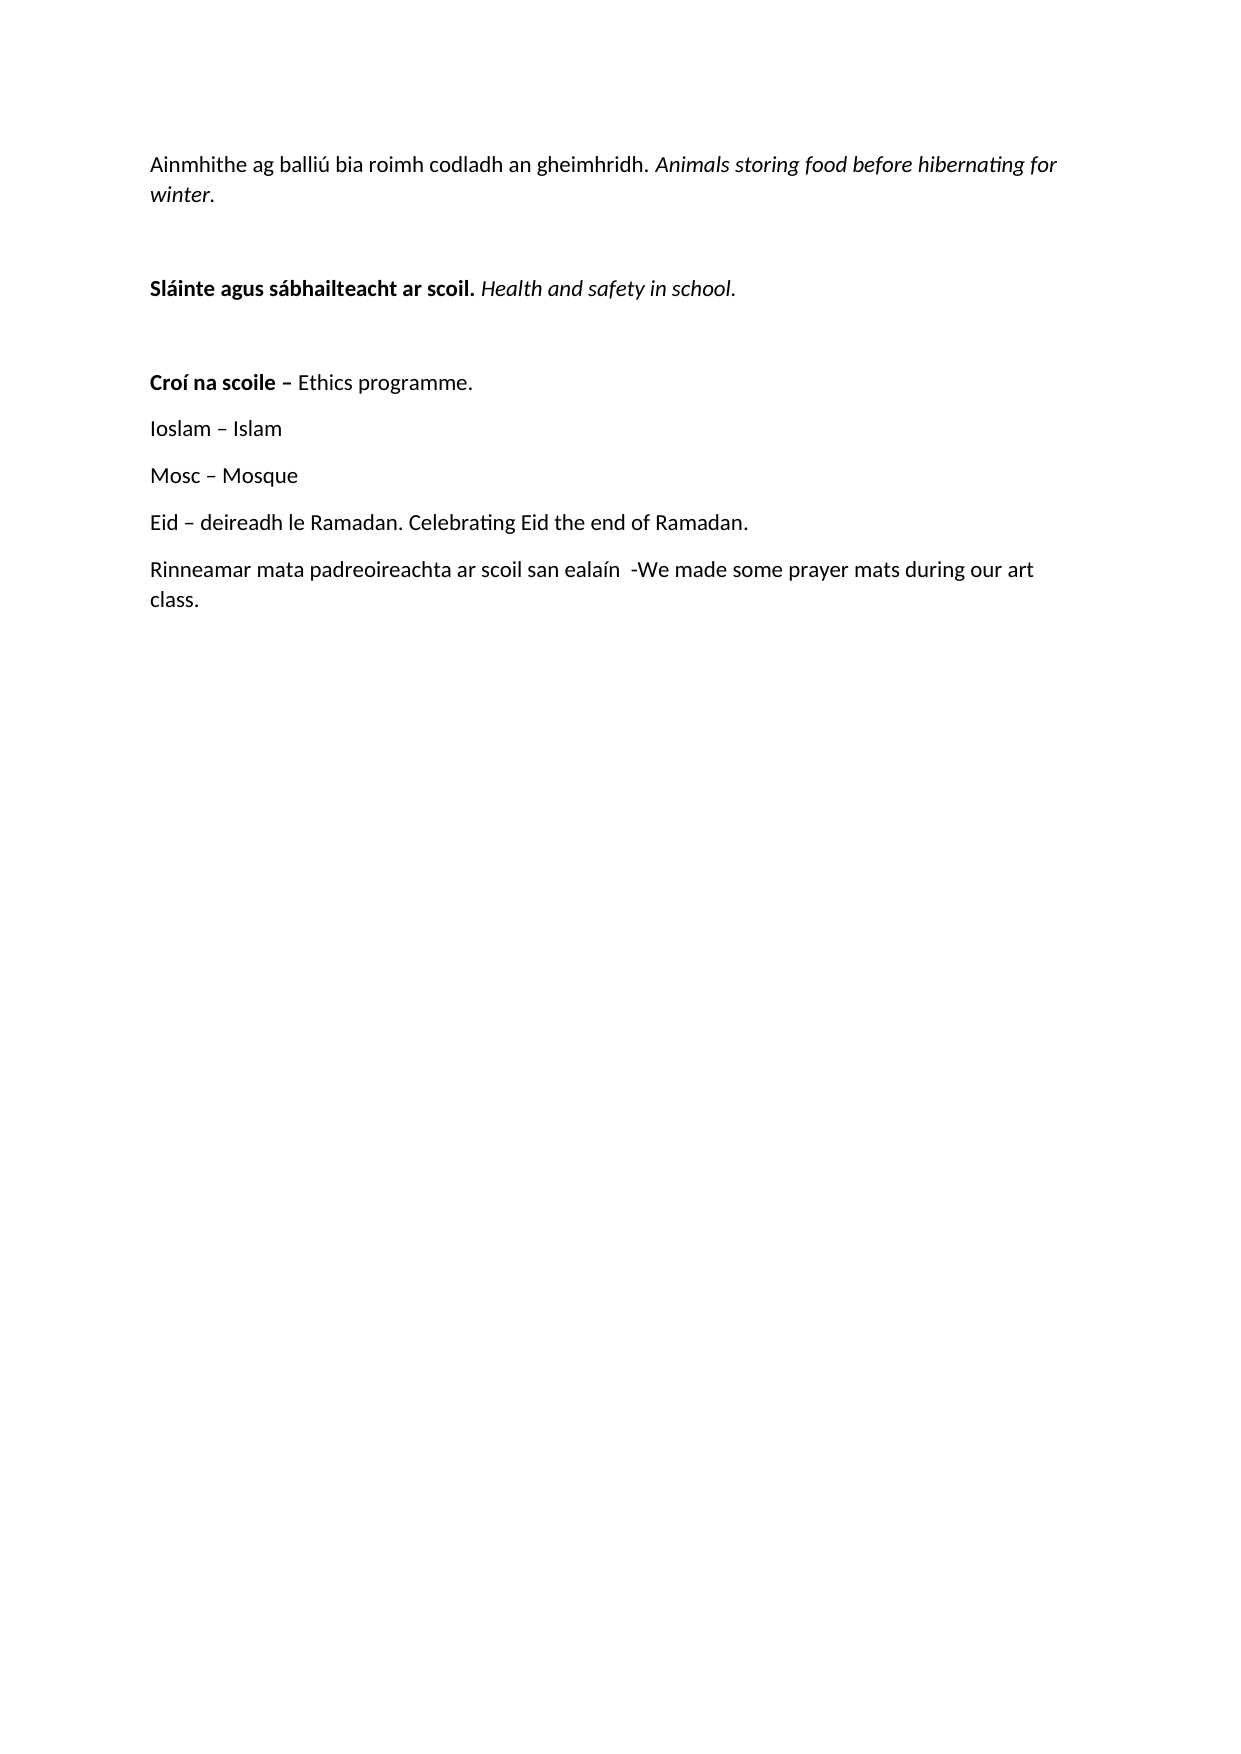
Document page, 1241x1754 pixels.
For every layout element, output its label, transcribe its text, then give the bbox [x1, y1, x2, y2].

text Ainmhithe ag balliú bia roimh codladh an gheimhridh. Animals storing food before hibernating for winter. [150, 150, 1090, 208]
text Mosc – Mosque [150, 461, 1090, 489]
text Ioslam – Islam [150, 414, 1090, 443]
text Croí na scoile – Ethics programme. [150, 368, 1090, 396]
text Rinneamar mata padreoireachta ar scoil san ealaín -We made some prayer mats during our art class. [150, 555, 1090, 613]
text Eid – deireadh le Ramadan. Celebrating Eid the end of Ramadan. [150, 508, 1090, 536]
text Sláinte agus sábhailteacht ar scoil. Health and safety in school. [150, 274, 1090, 302]
